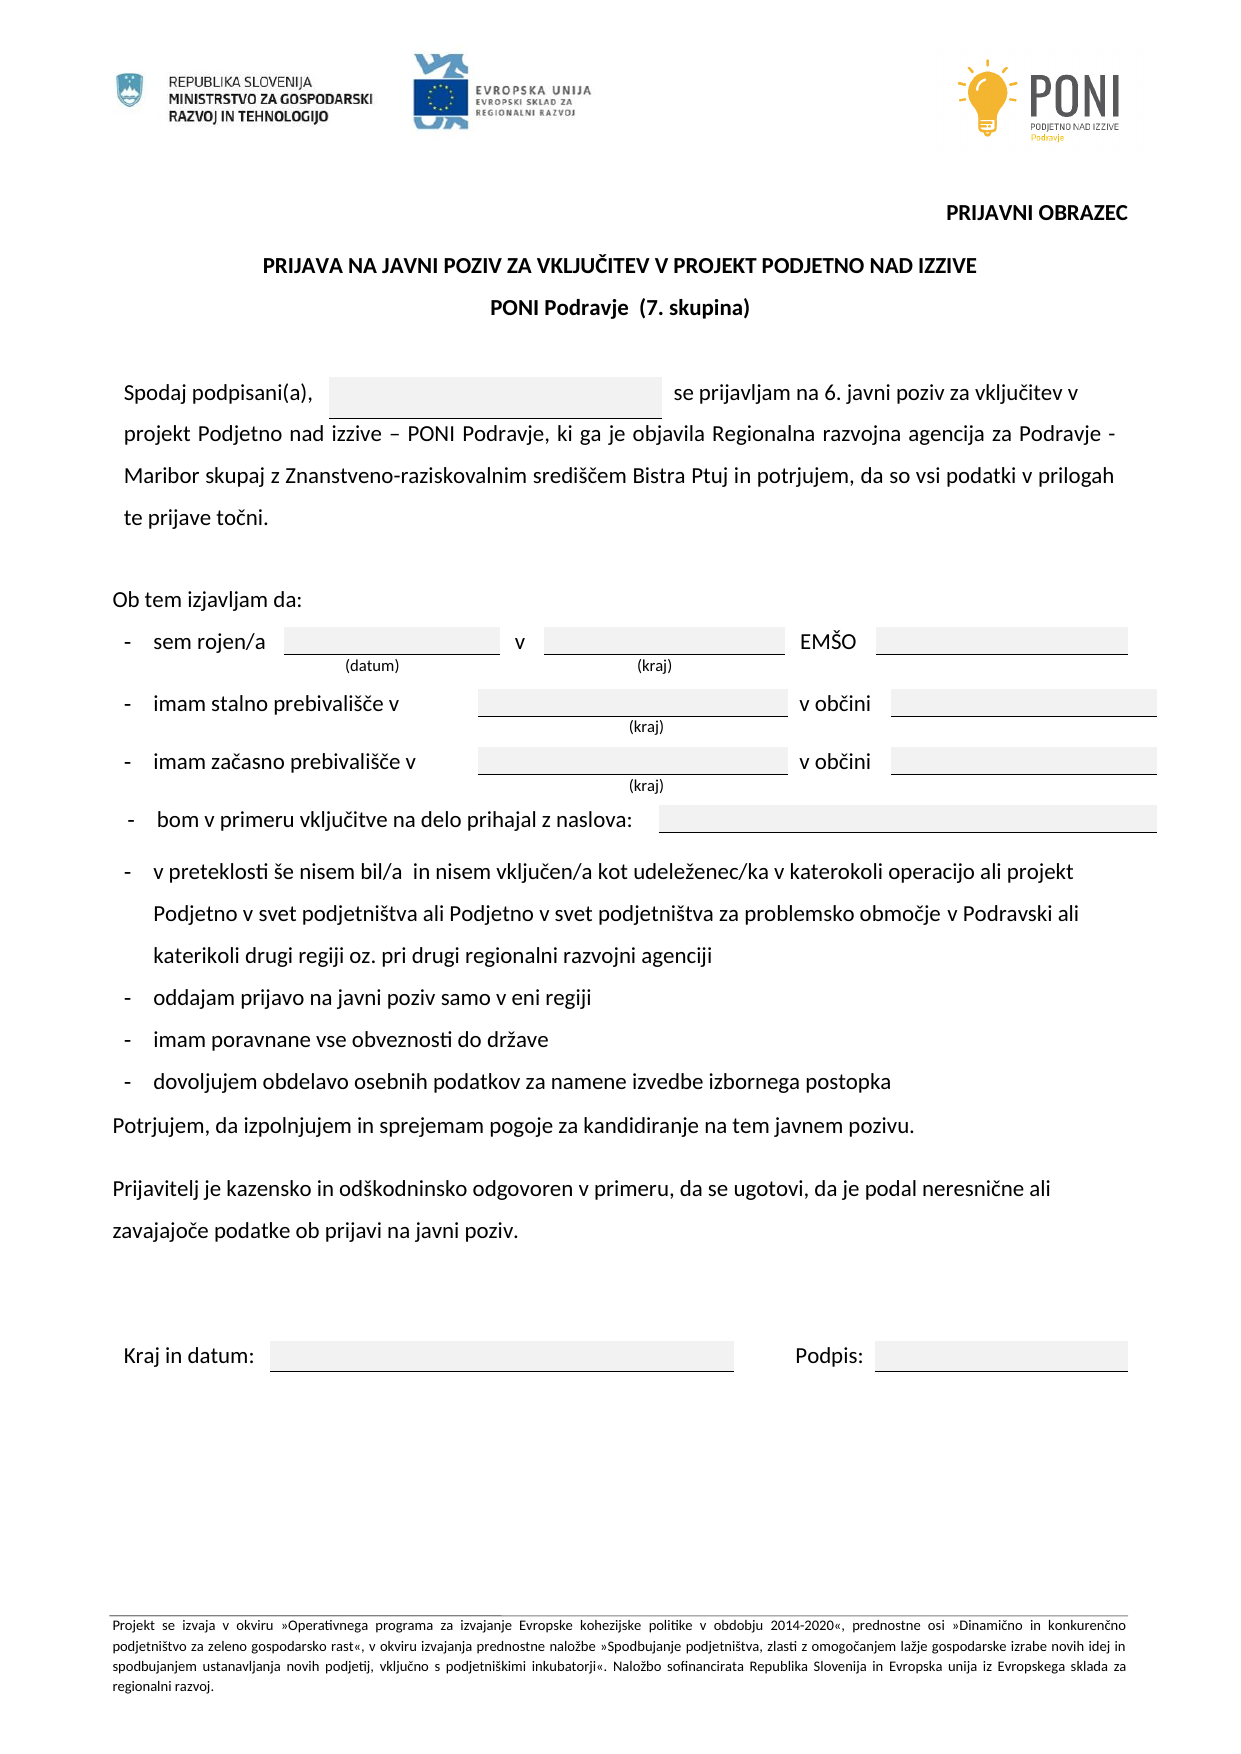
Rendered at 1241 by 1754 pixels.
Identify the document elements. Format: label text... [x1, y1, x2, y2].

table_header [284, 627, 500, 654]
table_header sem rojen/a (datum) [112, 627, 284, 654]
title PRIJAVA NA JAVNI POZIV ZA VKLJUČITEV V PROJEKT PODJETNO NAD IZZIVE [112, 251, 1128, 279]
text (kraj) [555, 717, 1128, 737]
table_header [329, 377, 662, 418]
table_header Podpis: [734, 1341, 874, 1371]
table_header imam začasno prebivališče v (n(naslov) [112, 747, 478, 774]
picture [112, 44, 605, 146]
table_cell projekt Podjetno nad izzive – PONI Podravje, ki ga je objavila Regionalna razvojna agencija za Podravje - Maribor skupaj z Znanstveno-raziskovalnim središčem Bistra Ptuj in potrjujem, da so vsi podatki v prilogah te prijave točni. [112, 418, 1128, 543]
table_header v [500, 627, 544, 654]
table_header [544, 627, 785, 654]
picture [932, 43, 1155, 158]
title PONI Podravje (7. skupina) [112, 293, 1128, 321]
text (datum) (kraj) [112, 655, 1128, 675]
table_header se prijavljam na 6. javni poziv za vključitev v [662, 377, 1128, 418]
table_header v občini [788, 747, 891, 774]
table_header [478, 689, 788, 716]
table_header [891, 747, 1157, 774]
table_header bom v primeru vključitve na delo prihajal z naslova: [112, 805, 658, 832]
table_header [478, 747, 788, 774]
text Potrjujem, da izpolnjujem in sprejemam pogoje za kandidiranje na tem javnem pozivu. [112, 1111, 1128, 1139]
table_header [875, 1341, 1128, 1371]
text (kraj) [555, 775, 1128, 795]
table_header [891, 689, 1157, 716]
table_header [876, 627, 1128, 654]
table_header EMŠO [785, 627, 876, 654]
table_header [659, 805, 1157, 832]
table_header Spodaj podpisani(a), [112, 377, 329, 418]
table_header v občini [788, 689, 891, 716]
table_header [270, 1341, 734, 1371]
text Ob tem izjavljam da: [112, 585, 1128, 613]
table_header Kraj in datum: [112, 1341, 270, 1371]
table_header imam stalno prebivališče v (naslov) [112, 689, 478, 716]
text Prijavitelj je kazensko in odškodninsko odgovoren v primeru, da se ugotovi, da je podal neresnične ali zavajajoče podatke ob prijavi na javni poziv. [112, 1174, 1128, 1244]
table_cell v preteklosti še nisem bil/a in nisem vključen/a kot udeleženec/ka v katerokoli operacijo ali projekt Podjetno v svet podjetništva ali Podjetno v svet podjetništva za problemsko območje v Podravski ali katerikoli drugi regiji oz. pri drugi regionalni razvojni agenciji oddajam prijavo na javni poziv samo v eni regiji imam poravnane vse obveznosti do države dovoljujem obdelavo osebnih podatkov za namene izvedbe izbornega postopka [112, 832, 1150, 1111]
